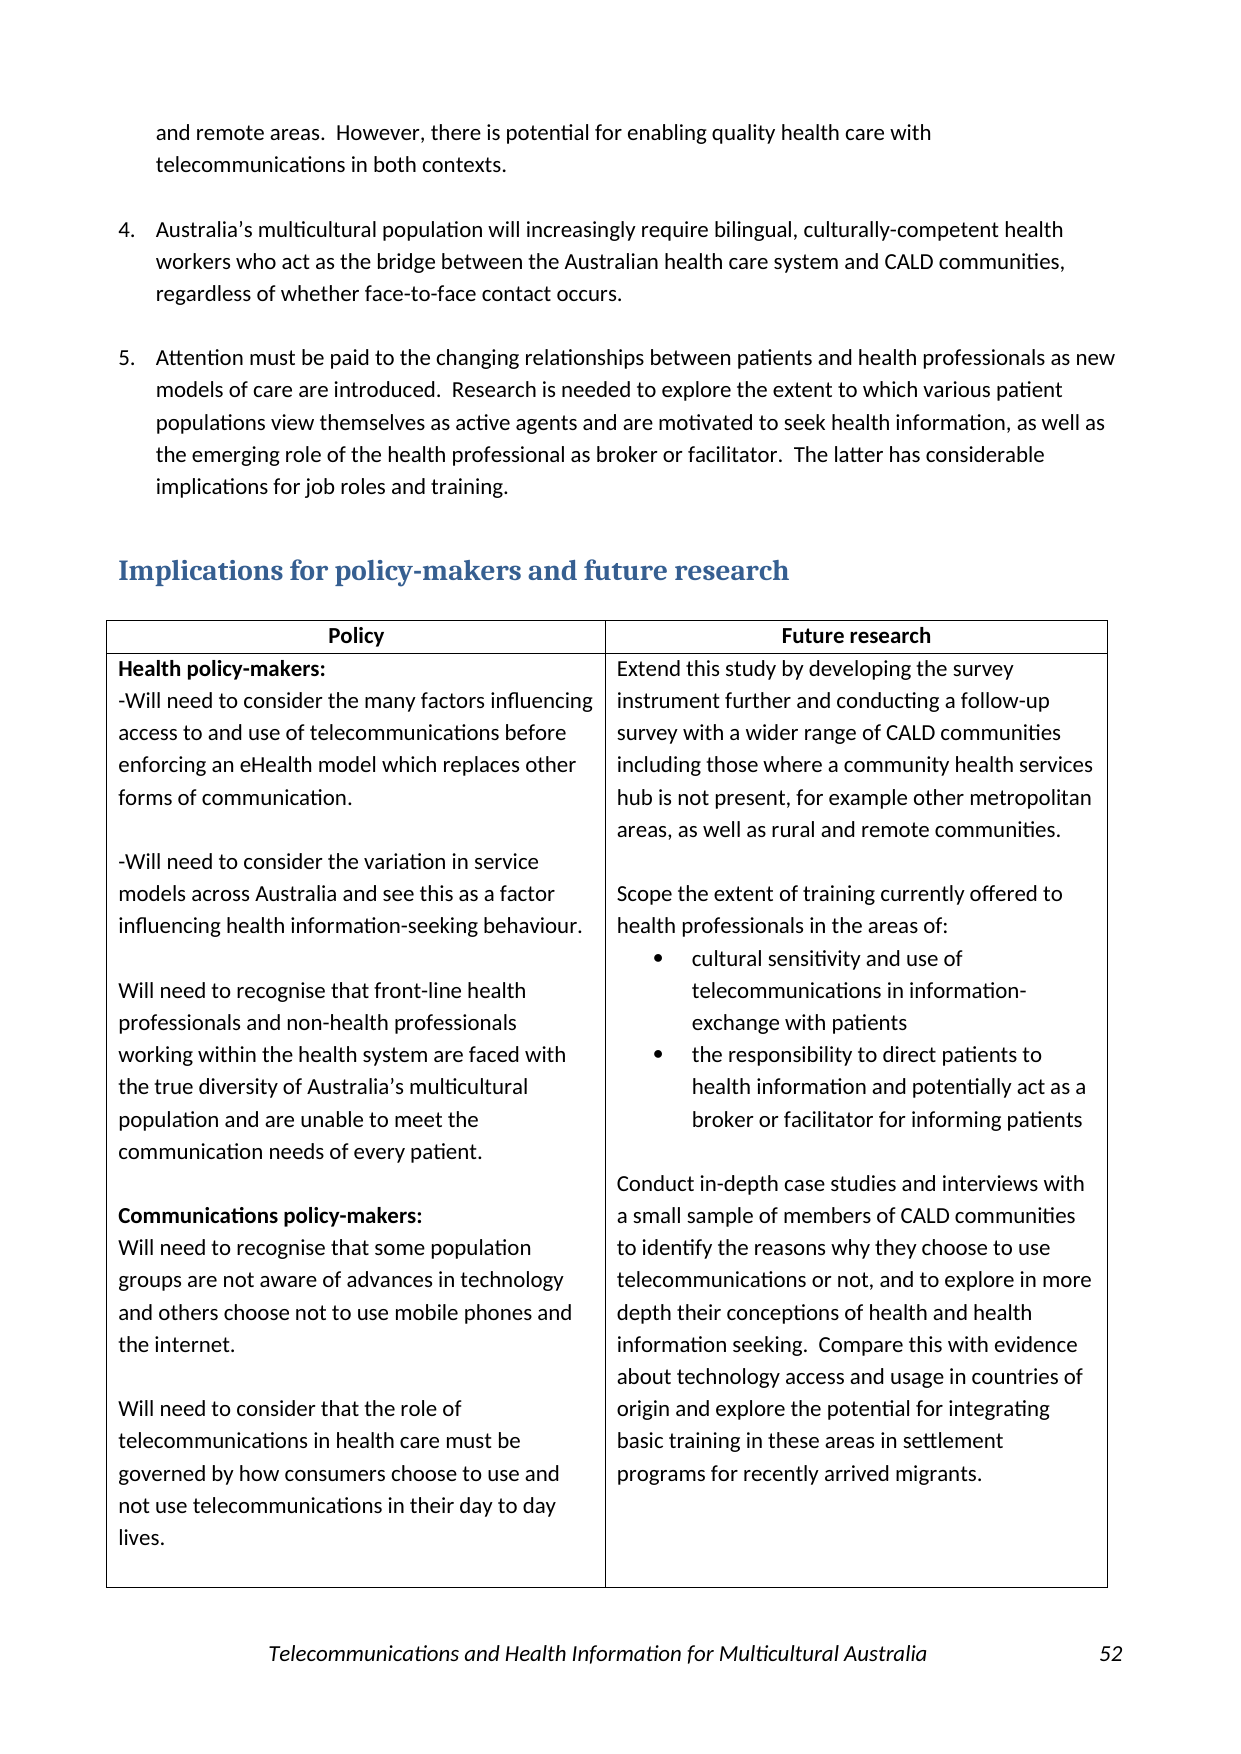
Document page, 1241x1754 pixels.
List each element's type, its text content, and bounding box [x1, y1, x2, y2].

table_header Policy [107, 621, 605, 653]
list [118, 118, 1122, 178]
table_cell Extend this study by developing the survey instrument further and conducting a follow-up survey with a wider range of CALD communities including those where a community health services hub is not present, for example other metropolitan areas, as well as rural and remote communities. Scope the extent of training currently offered to health professionals in the areas of: cultural sensitivity and use of telecommunications in information-exchange with patients the responsibility to direct patients to health information and potentially act as a broker or facilitator for informing patients Conduct in-depth case studies and interviews with a small sample of members of CALD communities to identify the reasons why they choose to use telecommunications or not, and to explore in more depth their conceptions of health and health information seeking. Compare this with evidence about technology access and usage in countries of origin and explore the potential for integrating basic training in these areas in settlement programs for recently arrived migrants. [606, 654, 1107, 1587]
table_header Future research [606, 621, 1107, 653]
list Australia’s multicultural population will increasingly require bilingual, culturally-competent health workers who act as the bridge between the Australian health care system and CALD communities, regardless of whether face-to-face contact occurs. [118, 215, 1122, 307]
table_cell Health policy-makers: -Will need to consider the many factors influencing access to and use of telecommunications before enforcing an eHealth model which replaces other forms of communication. -Will need to consider the variation in service models across Australia and see this as a factor influencing health information-seeking behaviour. Will need to recognise that front-line health professionals and non-health professionals working within the health system are faced with the true diversity of Australia’s multicultural population and are unable to meet the communication needs of every patient. Communications policy-makers: Will need to recognise that some population groups are not aware of advances in technology and others choose not to use mobile phones and the internet. Will need to consider that the role of telecommunications in health care must be governed by how consumers choose to use and not use telecommunications in their day to day lives. [107, 654, 605, 1587]
subtitle Implications for policy-makers and future research [118, 554, 1122, 588]
list Attention must be paid to the changing relationships between patients and health professionals as new models of care are introduced. Research is needed to explore the extent to which various patient populations view themselves as active agents and are motivated to seek health information, as well as the emerging role of the health professional as broker or facilitator. The latter has considerable implications for job roles and training. [118, 343, 1122, 500]
